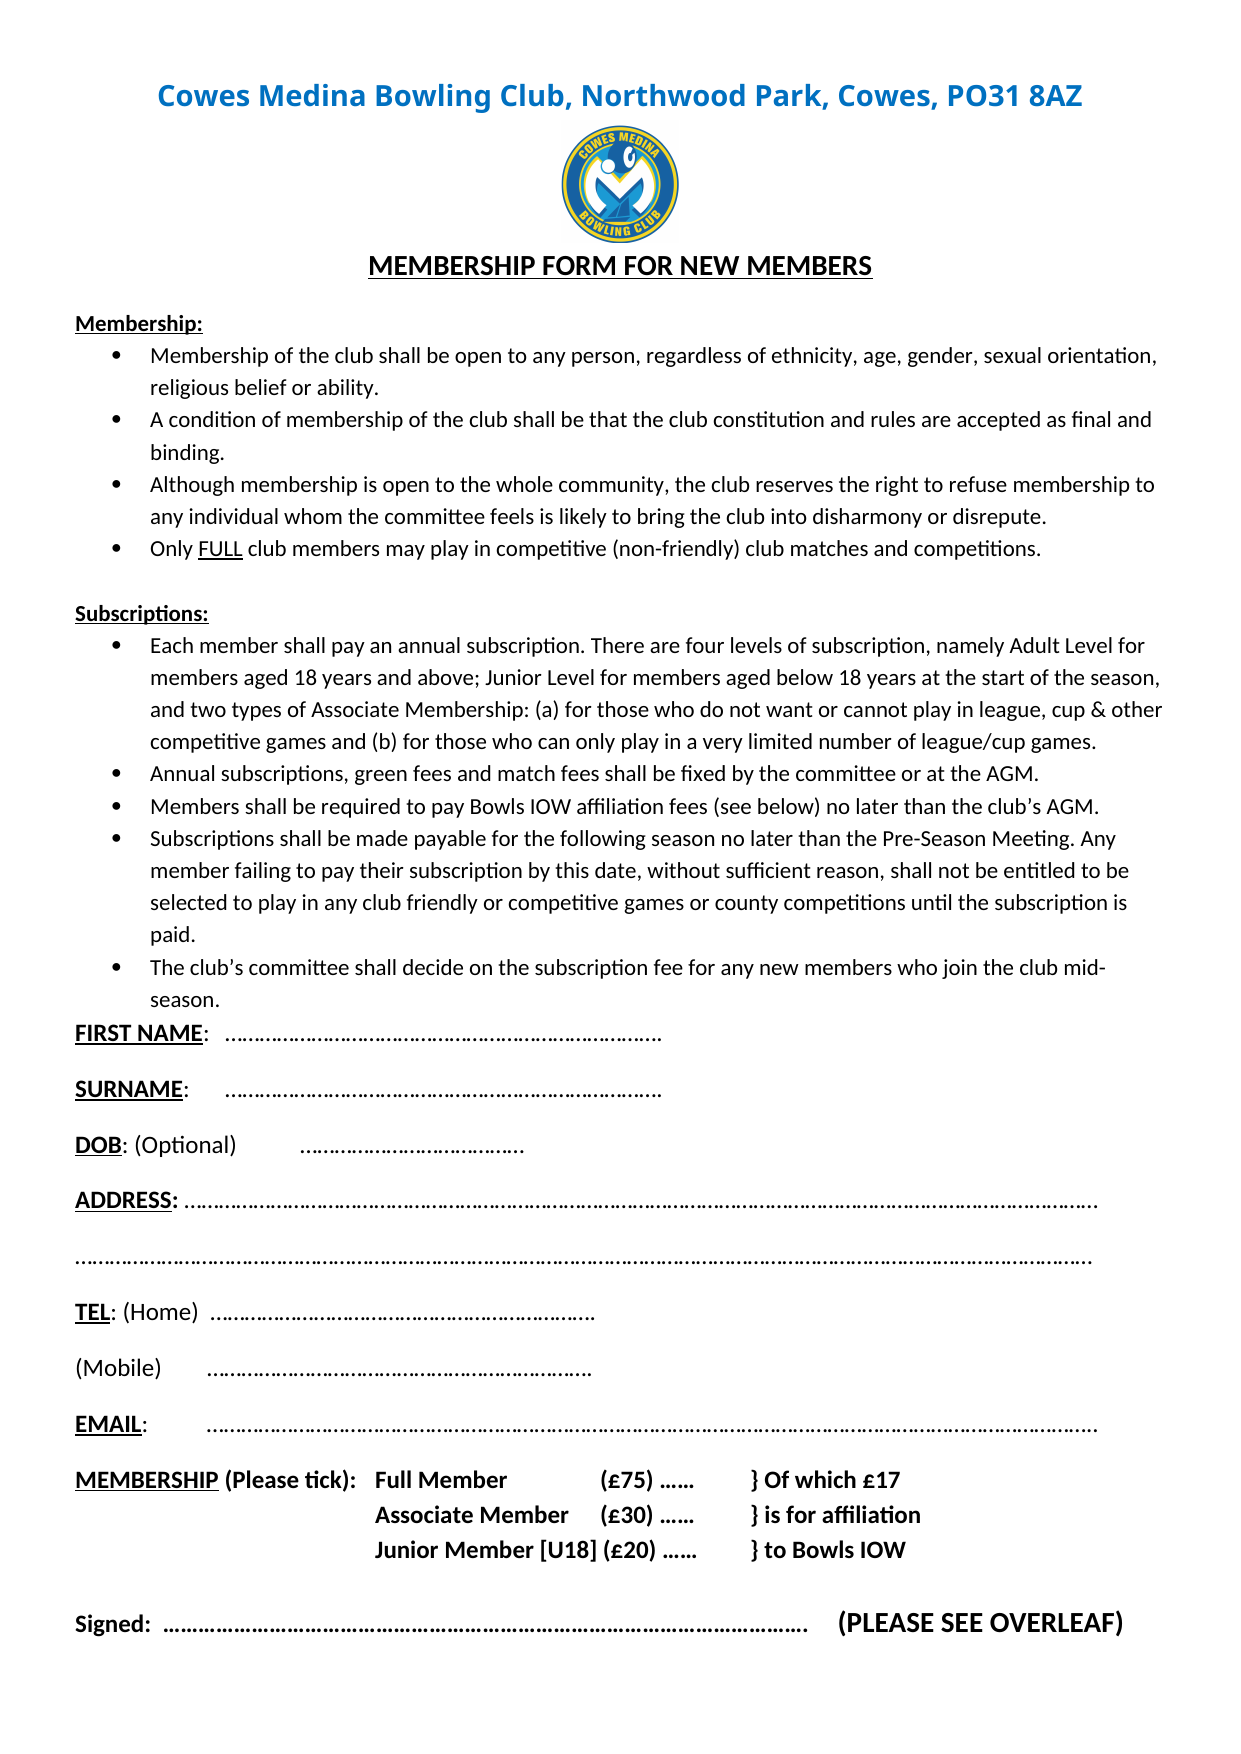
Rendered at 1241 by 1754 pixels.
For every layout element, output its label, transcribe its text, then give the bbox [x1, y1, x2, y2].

text DOB: (Optional) ………………………………… [75, 1129, 1165, 1159]
text ADDRESS: …………………………………………………………………………………………………………………………………………… [75, 1184, 1165, 1215]
text FIRST NAME: …………………………………………………………………. [75, 1017, 1165, 1048]
list Members shall be required to pay Bowls IOW affiliation fees (see below) no later than the club’s AGM. [112, 792, 1165, 820]
text MEMBERSHIP (Please tick): Full Member (£75) …… } Of which £17 [75, 1464, 1165, 1494]
text TEL: (Home) …………………………………………………………. [75, 1296, 1165, 1327]
text MEMBERSHIP FORM FOR NEW MEMBERS [75, 247, 1165, 283]
list The club’s committee shall decide on the subscription fee for any new members who join the club mid-season. [112, 953, 1165, 1013]
text …………………………………………………………………………………………………………………………………………………………… [75, 1240, 1165, 1271]
text Junior Member [U18] (£20) …… } to Bowls IOW [300, 1534, 1165, 1564]
list Each member shall pay an annual subscription. There are four levels of subscription, namely Adult Level for members aged 18 years and above; Junior Level for members aged below 18 years at the start of the season, and two types of Associate Membership: (a) for those who do not want or cannot play in league, cup & other competitive games and (b) for those who can only play in a very limited number of league/cup games. [112, 631, 1165, 755]
list A condition of membership of the club shall be that the club constitution and rules are accepted as final and binding. [112, 406, 1165, 466]
text Cowes Medina Bowling Club, Northwood Park, Cowes, PO31 8AZ [75, 75, 1165, 115]
list Subscriptions shall be made payable for the following season no later than the Pre-Season Meeting. Any member failing to pay their subscription by this date, without sufficient reason, shall not be entitled to be selected to play in any club friendly or competitive games or county competitions until the subscription is paid. [112, 824, 1165, 948]
text Signed: ………………………………………………………………………………………………. (PLEASE SEE OVERLEAF) [75, 1604, 1165, 1639]
text (Mobile) …………………………………………………………. [75, 1352, 1165, 1383]
text Membership: [75, 309, 1165, 337]
list Only FULL club members may play in competitive (non-friendly) club matches and competitions. [112, 534, 1165, 562]
text SURNAME: …………………………………………………………………. [75, 1073, 1165, 1103]
list Membership of the club shall be open to any person, regardless of ethnicity, age, gender, sexual orientation, religious belief or ability. [112, 341, 1165, 401]
text Associate Member (£30) …… } is for affiliation [300, 1499, 1165, 1529]
list Annual subscriptions, green fees and match fees shall be fixed by the committee or at the AGM. [112, 759, 1165, 788]
text EMAIL: ……………………………………………………………………………………………………………………………………….. [75, 1408, 1165, 1438]
list Although membership is open to the whole community, the club reserves the right to refuse membership to any individual whom the committee feels is likely to bring the club into disharmony or disrepute. [112, 470, 1165, 530]
text Subscriptions: [75, 599, 1165, 627]
